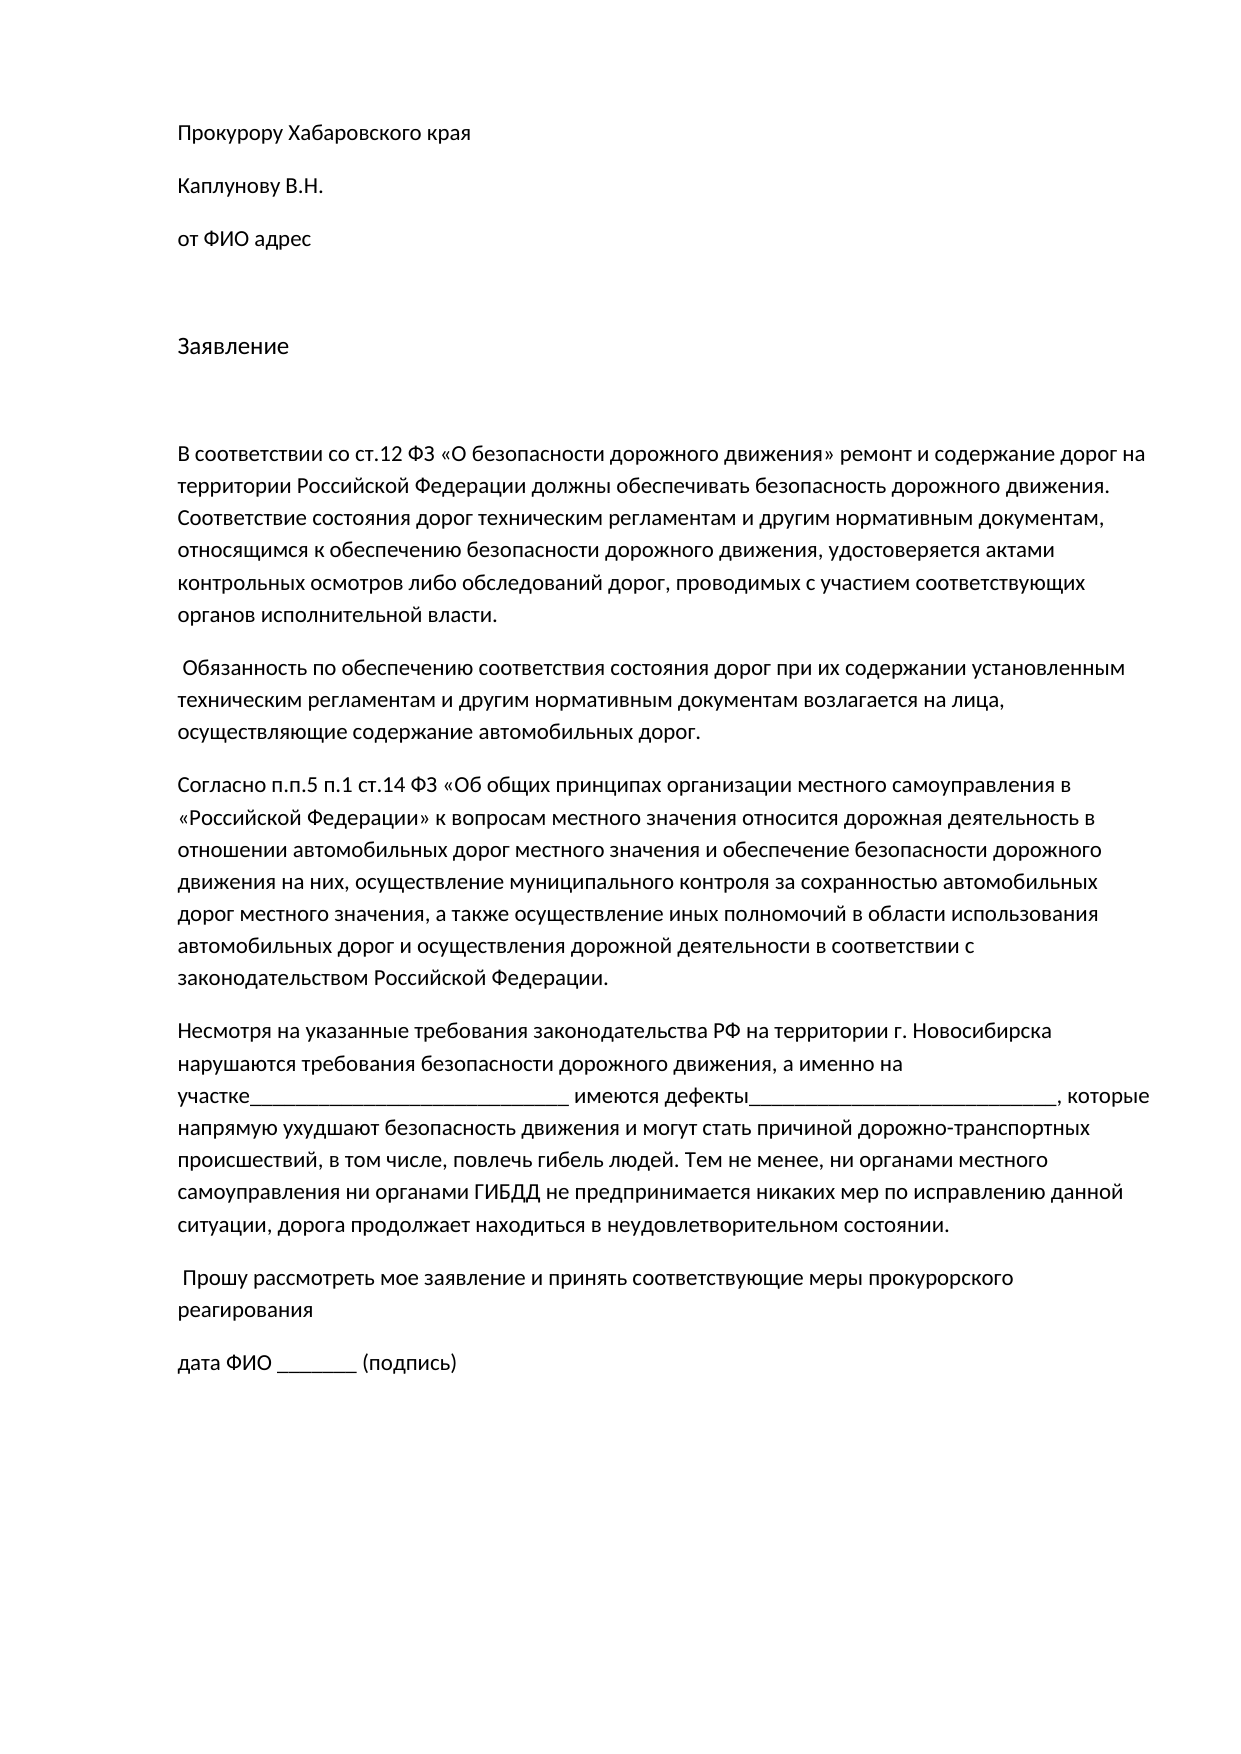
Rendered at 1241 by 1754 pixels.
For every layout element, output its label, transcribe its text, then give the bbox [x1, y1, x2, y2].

text дата ФИО _______ (подпись) [177, 1348, 1152, 1376]
text Каплунову В.Н. [177, 171, 1152, 199]
text Несмотря на указанные требования законодательства РФ на территории г. Новосибирска нарушаются требования безопасности дорожного движения, а именно на участке____________________________ имеются дефекты___________________________, которые напрямую ухудшают безопасность движения и могут стать причиной дорожно-транспортных происшествий, в том числе, повлечь гибель людей. Тем не менее, ни органами местного самоуправления ни органами ГИБДД не предпринимается никаких мер по исправлению данной ситуации, дорога продолжает находиться в неудовлетворительном состоянии. [177, 1017, 1152, 1238]
text Прокурору Хабаровского края [177, 118, 1152, 146]
text В соответствии со ст.12 ФЗ «О безопасности дорожного движения» ремонт и содержание дорог на территории Российской Федерации должны обеспечивать безопасность дорожного движения. Соответствие состояния дорог техническим регламентам и другим нормативным документам, относящимся к обеспечению безопасности дорожного движения, удостоверяется актами контрольных осмотров либо обследований дорог, проводимых с участием соответствующих органов исполнительной власти. [177, 439, 1152, 628]
text от ФИО адрес [177, 224, 1152, 252]
text Заявление [177, 330, 1152, 361]
text Согласно п.п.5 п.1 ст.14 ФЗ «Об общих принципах организации местного самоуправления в «Российской Федерации» к вопросам местного значения относится дорожная деятельность в отношении автомобильных дорог местного значения и обеспечение безопасности дорожного движения на них, осуществление муниципального контроля за сохранностью автомобильных дорог местного значения, а также осуществление иных полномочий в области использования автомобильных дорог и осуществления дорожной деятельности в соответствии с законодательством Российской Федерации. [177, 770, 1152, 992]
text Прошу рассмотреть мое заявление и принять соответствующие меры прокурорского реагирования [177, 1263, 1152, 1323]
text Обязанность по обеспечению соответствия состояния дорог при их содержании установленным техническим регламентам и другим нормативным документам возлагается на лица, осуществляющие содержание автомобильных дорог. [177, 653, 1152, 745]
